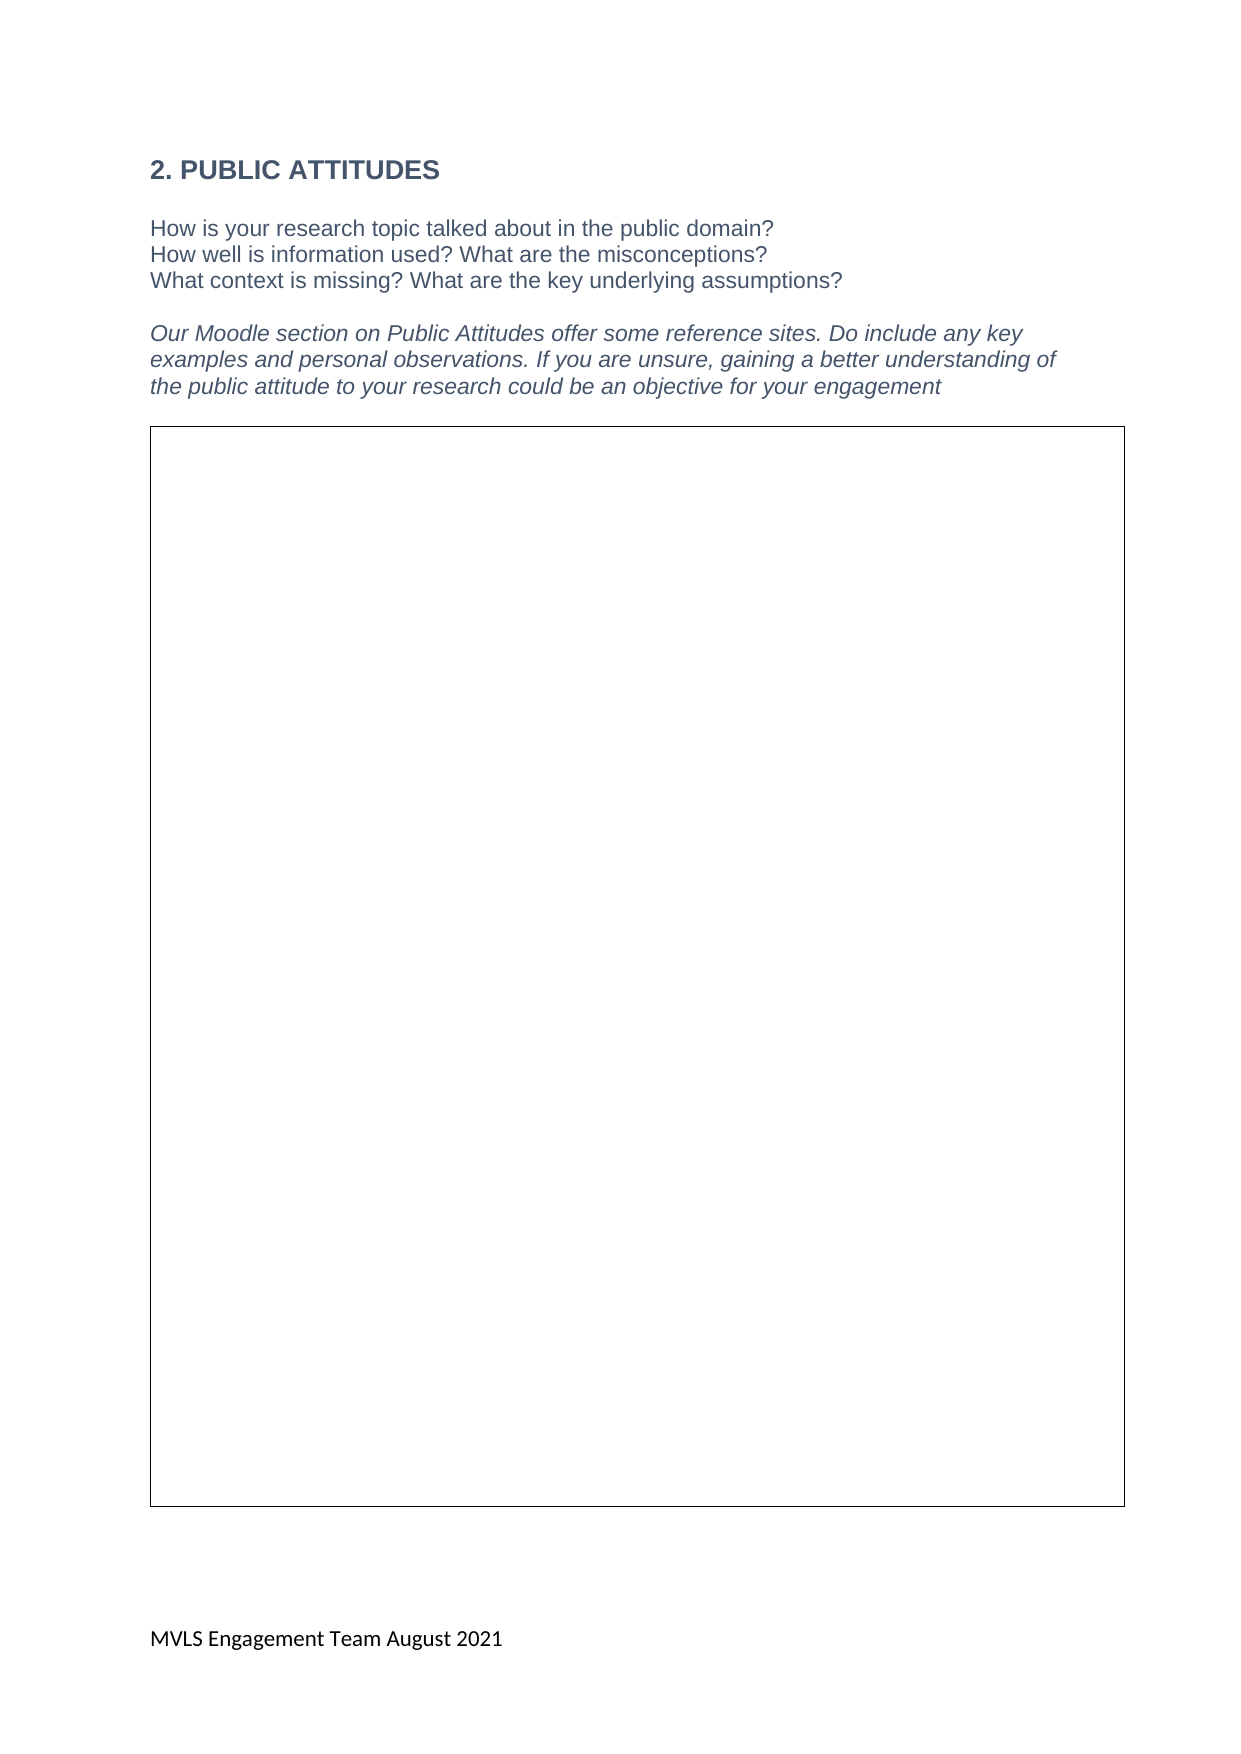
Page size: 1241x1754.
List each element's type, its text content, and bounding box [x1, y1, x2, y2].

text How well is information used? What are the misconceptions? [150, 241, 1090, 267]
text Our Moodle section on Public Attitudes offer some reference sites. Do include any key examples and personal observations. If you are unsure, gaining a better understanding of the public attitude to your research could be an objective for your engagement [150, 320, 1090, 399]
text What context is missing? What are the key underlying assumptions? [150, 267, 1090, 294]
subtitle 2. PUBLIC ATTITUDES [150, 154, 1090, 185]
table_header [151, 427, 1124, 1506]
text How is your research topic talked about in the public domain? [150, 215, 1090, 241]
